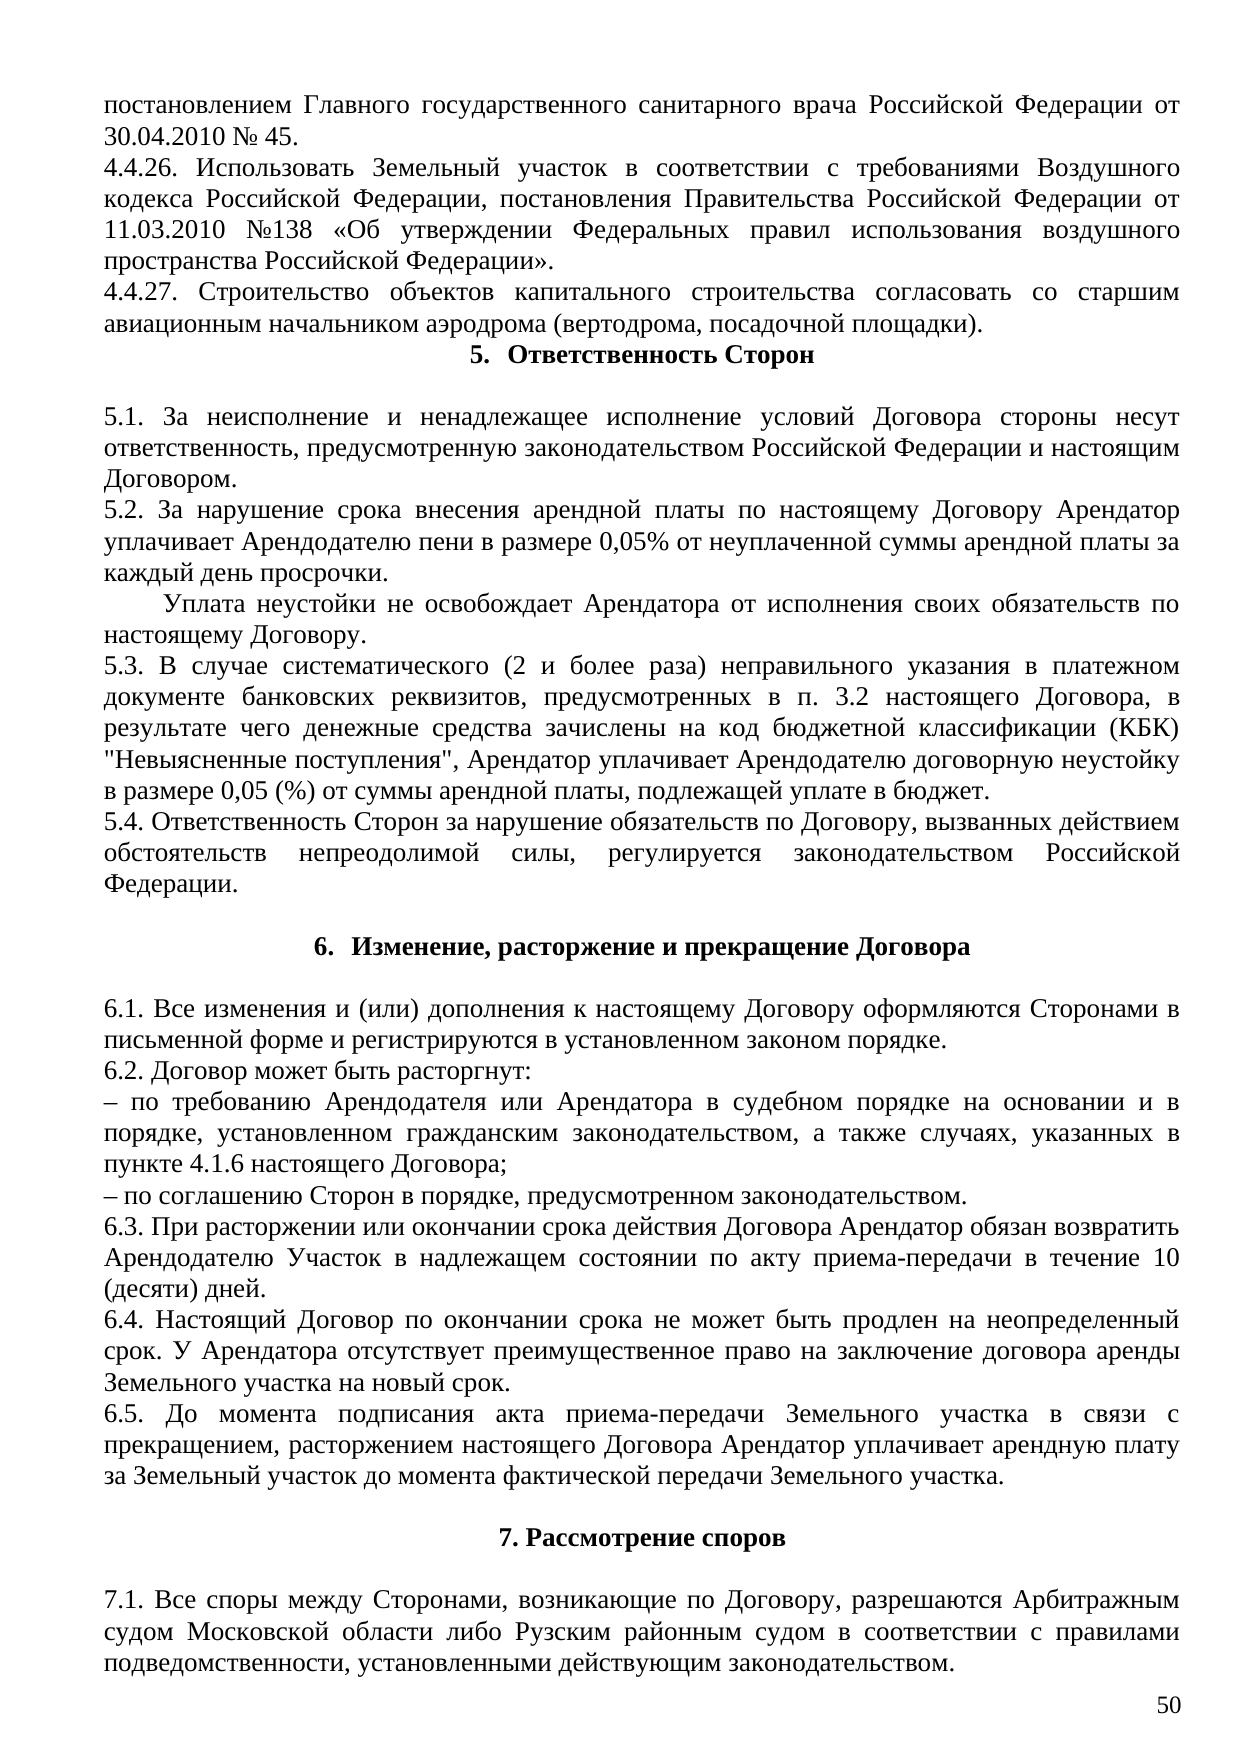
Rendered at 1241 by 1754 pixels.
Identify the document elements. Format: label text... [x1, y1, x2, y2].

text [103, 89, 1181, 151]
text 7. Рассмотрение споров [103, 1521, 1181, 1552]
list Изменение, расторжение и прекращение Договора [103, 929, 1181, 961]
text 5.1. За неисполнение и ненадлежащее исполнение условий Договора стороны несут ответственность, предусмотренную законодательством Российской Федерации и настоящим Договором. [103, 400, 1181, 493]
text 5.3. В случае систематического (2 и более раза) неправильного указания в платежном документе банковских реквизитов, предусмотренных в п. 3.2 настоящего Договора, в результате чего денежные средства зачислены на код бюджетной классификации (КБК) "Невыясненные поступления", Арендатор уплачивает Арендодателю договорную неустойку в размере 0,05 (%) от суммы арендной платы, подлежащей уплате в бюджет. [103, 649, 1181, 805]
text 6.5. До момента подписания акта приема-передачи Земельного участка в связи с прекращением, расторжением настоящего Договора Арендатор уплачивает арендную плату за Земельный участок до момента фактической передачи Земельного участка. [103, 1397, 1181, 1490]
text 5.4. Ответственность Сторон за нарушение обязательств по Договору, вызванных действием обстоятельств непреодолимой силы, регулируется законодательством Российской Федерации. [103, 805, 1181, 898]
text – по требованию Арендодателя или Арендатора в судебном порядке на основании и в порядке, установленном гражданским законодательством, а также случаях, указанных в пункте 4.1.6 настоящего Договора; [103, 1085, 1181, 1179]
text 7.1. Все споры между Сторонами, возникающие по Договору, разрешаются Арбитражным судом Московской области либо Рузским районным судом в соответствии с правилами подведомственности, установленными действующим законодательством. [103, 1584, 1181, 1677]
text – по соглашению Сторон в порядке, предусмотренном законодательством. [103, 1179, 1181, 1210]
text 5.2. За нарушение срока внесения арендной платы по настоящему Договору Арендатор уплачивает Арендодателю пени в размере 0,05% от неуплаченной суммы арендной платы за каждый день просрочки. [103, 493, 1181, 587]
text 4.4.26. Использовать Земельный участок в соответствии с требованиями Воздушного кодекса Российской Федерации, постановления Правительства Российской Федерации от 11.03.2010 №138 «Об утверждении Федеральных правил использования воздушного пространства Российской Федерации». [103, 151, 1181, 276]
text Уплата неустойки не освобождает Арендатора от исполнения своих обязательств по настоящему Договору. [103, 587, 1181, 649]
list Ответственность Сторон [103, 338, 1181, 369]
text 6.1. Все изменения и (или) дополнения к настоящему Договору оформляются Сторонами в письменной форме и регистрируются в установленном законом порядке. [103, 992, 1181, 1054]
text 6.4. Настоящий Договор по окончании срока не может быть продлен на неопределенный срок. У Арендатора отсутствует преимущественное право на заключение договора аренды Земельного участка на новый срок. [103, 1303, 1181, 1397]
text 6.2. Договор может быть расторгнут: [103, 1054, 1181, 1085]
text 6.3. При расторжении или окончании срока действия Договора Арендатор обязан возвратить Арендодателю Участок в надлежащем состоянии по акту приема-передачи в течение 10 (десяти) дней. [103, 1210, 1181, 1303]
text 4.4.27. Строительство объектов капитального строительства согласовать со старшим авиационным начальником аэродрома (вертодрома, посадочной площадки). [103, 276, 1181, 338]
